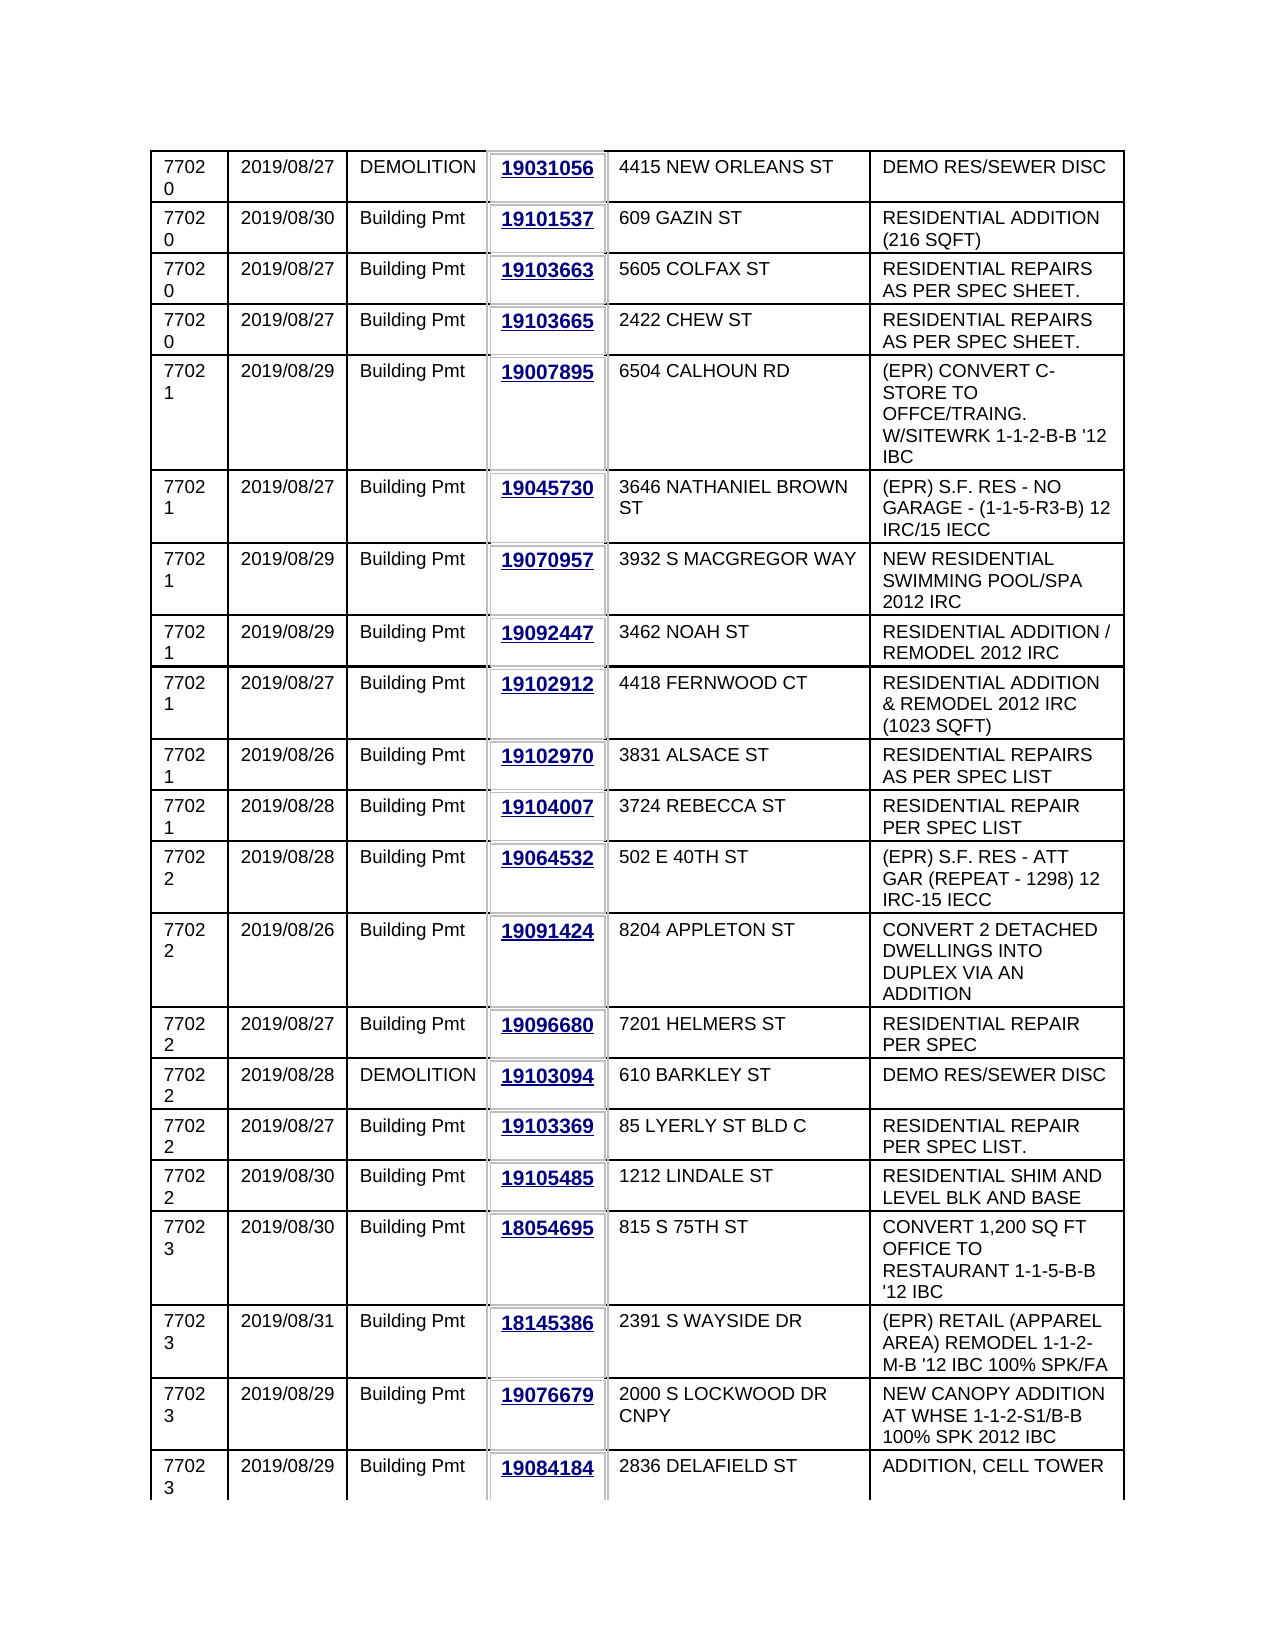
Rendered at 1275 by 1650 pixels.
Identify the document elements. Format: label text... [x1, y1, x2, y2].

table_cell 3831 ALSACE ST [609, 740, 869, 789]
table_cell Building Pmt [348, 356, 486, 469]
table_cell RESIDENTIAL REPAIR PER SPEC LIST [871, 791, 1123, 840]
table_cell RESIDENTIAL ADDITION / REMODEL 2012 IRC [871, 616, 1123, 665]
table_cell 85 LYERLY ST BLD C [609, 1110, 869, 1159]
table_cell DEMOLITION [348, 1059, 486, 1108]
table_cell 19031056 [491, 155, 604, 201]
table_cell 19103094 [491, 1062, 604, 1108]
table_cell Building Pmt [348, 616, 486, 665]
table_cell 19105485 [491, 1164, 604, 1210]
table_cell Building Pmt [348, 254, 486, 303]
table_cell 77020 [152, 305, 227, 354]
table_cell 19091424 [491, 917, 604, 1006]
table_cell 19101537 [491, 206, 604, 252]
table_cell 610 BARKLEY ST [609, 1059, 869, 1108]
table_cell 5605 COLFAX ST [609, 254, 869, 303]
table_cell 2019/08/30 [229, 1161, 346, 1210]
table_cell (EPR) CONVERT C-STORE TO OFFCE/TRAING. W/SITEWRK 1-1-2-B-B '12 IBC [871, 356, 1123, 469]
table_cell 2019/08/28 [229, 1059, 346, 1108]
table_cell 19084184 [491, 1454, 604, 1500]
table_cell 2019/08/29 [229, 1451, 346, 1500]
table_cell DEMO RES/SEWER DISC [871, 152, 1123, 201]
table_cell 815 S 75TH ST [609, 1212, 869, 1304]
table_cell 77020 [152, 152, 227, 201]
table_cell Building Pmt [348, 1379, 486, 1449]
table_cell RESIDENTIAL REPAIRS AS PER SPEC SHEET. [871, 254, 1123, 303]
table_cell 77021 [152, 544, 227, 614]
table_cell 77022 [152, 1008, 227, 1057]
table_cell 2836 DELAFIELD ST [609, 1451, 869, 1500]
table_cell RESIDENTIAL ADDITION & REMODEL 2012 IRC (1023 SQFT) [871, 668, 1123, 738]
table_cell NEW CANOPY ADDITION AT WHSE 1-1-2-S1/B-B 100% SPK 2012 IBC [871, 1379, 1123, 1449]
table_cell 18054695 [491, 1215, 604, 1304]
table_cell 3462 NOAH ST [609, 616, 869, 665]
table_cell Building Pmt [348, 1306, 486, 1377]
table_cell 2019/08/26 [229, 740, 346, 789]
table_cell 2019/08/29 [229, 356, 346, 469]
table_cell 19076679 [491, 1381, 604, 1449]
table_cell 77021 [152, 471, 227, 542]
table_cell Building Pmt [348, 914, 486, 1006]
table_cell 19045730 [491, 474, 604, 542]
table_cell 2019/08/26 [229, 914, 346, 1006]
table_cell DEMOLITION [348, 152, 486, 201]
table_cell 77021 [152, 740, 227, 789]
table_cell 2019/08/29 [229, 544, 346, 614]
table_cell (EPR) S.F. RES - NO GARAGE - (1-1-5-R3-B) 12 IRC/15 IECC [871, 471, 1123, 542]
table_cell 8204 APPLETON ST [609, 914, 869, 1006]
table_cell 609 GAZIN ST [609, 203, 869, 252]
table_cell 19092447 [491, 619, 604, 665]
table_cell 77021 [152, 356, 227, 469]
table_cell 2019/08/27 [229, 471, 346, 542]
table_cell 502 E 40TH ST [609, 842, 869, 912]
table_cell 77020 [152, 254, 227, 303]
table_cell 77023 [152, 1379, 227, 1449]
table_cell 77023 [152, 1212, 227, 1304]
table_cell Building Pmt [348, 1451, 486, 1500]
table_cell 2019/08/29 [229, 616, 346, 665]
table_cell Building Pmt [348, 842, 486, 912]
table_cell 77021 [152, 791, 227, 840]
table_cell 3932 S MACGREGOR WAY [609, 544, 869, 614]
table_cell Building Pmt [348, 1161, 486, 1210]
table_cell Building Pmt [348, 544, 486, 614]
table_cell 19070957 [491, 547, 604, 614]
table_cell 7201 HELMERS ST [609, 1008, 869, 1057]
table_cell 4415 NEW ORLEANS ST [609, 152, 869, 201]
table_cell RESIDENTIAL SHIM AND LEVEL BLK AND BASE [871, 1161, 1123, 1210]
table_cell 77022 [152, 914, 227, 1006]
table_cell 19096680 [491, 1011, 604, 1057]
table_cell 2019/08/30 [229, 1212, 346, 1304]
table_cell Building Pmt [348, 740, 486, 789]
table_cell RESIDENTIAL ADDITION (216 SQFT) [871, 203, 1123, 252]
table_cell 2019/08/28 [229, 842, 346, 912]
table_cell 19102912 [491, 670, 604, 738]
table_cell 77023 [152, 1451, 227, 1500]
table_cell 19104007 [491, 793, 604, 840]
table_cell RESIDENTIAL REPAIR PER SPEC [871, 1008, 1123, 1057]
table_cell 2000 S LOCKWOOD DR CNPY [609, 1379, 869, 1449]
table_cell 3724 REBECCA ST [609, 791, 869, 840]
table_cell 77023 [152, 1306, 227, 1377]
table_cell NEW RESIDENTIAL SWIMMING POOL/SPA 2012 IRC [871, 544, 1123, 614]
table_cell 2019/08/30 [229, 203, 346, 252]
table_cell 6504 CALHOUN RD [609, 356, 869, 469]
table_cell 77022 [152, 842, 227, 912]
table_cell 2019/08/27 [229, 254, 346, 303]
table_cell RESIDENTIAL REPAIRS AS PER SPEC LIST [871, 740, 1123, 789]
table_cell Building Pmt [348, 305, 486, 354]
table_cell 18145386 [491, 1309, 604, 1377]
table_cell 2019/08/29 [229, 1379, 346, 1449]
table_cell 2019/08/27 [229, 305, 346, 354]
table_cell 77022 [152, 1059, 227, 1108]
table_cell Building Pmt [348, 471, 486, 542]
table_cell RESIDENTIAL REPAIRS AS PER SPEC SHEET. [871, 305, 1123, 354]
table_cell Building Pmt [348, 791, 486, 840]
table_cell 2019/08/27 [229, 668, 346, 738]
table_cell CONVERT 2 DETACHED DWELLINGS INTO DUPLEX VIA AN ADDITION [871, 914, 1123, 1006]
table_cell 2391 S WAYSIDE DR [609, 1306, 869, 1377]
table_cell 19103663 [491, 257, 604, 303]
table_cell 2019/08/28 [229, 791, 346, 840]
table_cell Building Pmt [348, 203, 486, 252]
table_cell 2019/08/31 [229, 1306, 346, 1377]
table_cell 19064532 [491, 845, 604, 912]
table_cell Building Pmt [348, 1212, 486, 1304]
table_cell 4418 FERNWOOD CT [609, 668, 869, 738]
table_cell 19102970 [491, 743, 604, 789]
table_cell (EPR) S.F. RES - ATT GAR (REPEAT - 1298) 12 IRC-15 IECC [871, 842, 1123, 912]
table_cell Building Pmt [348, 1110, 486, 1159]
table_cell 3646 NATHANIEL BROWN ST [609, 471, 869, 542]
table_cell (EPR) RETAIL (APPAREL AREA) REMODEL 1-1-2-M-B '12 IBC 100% SPK/FA [871, 1306, 1123, 1377]
table_cell 77020 [152, 203, 227, 252]
table_cell 77021 [152, 616, 227, 665]
table_cell Building Pmt [348, 668, 486, 738]
table_cell 2422 CHEW ST [609, 305, 869, 354]
table_cell 19103369 [491, 1113, 604, 1159]
table_cell ADDITION, CELL TOWER [871, 1451, 1123, 1500]
table_cell RESIDENTIAL REPAIR PER SPEC LIST. [871, 1110, 1123, 1159]
table_cell 19007895 [491, 358, 604, 469]
table_cell 19103665 [491, 308, 604, 354]
table_cell CONVERT 1,200 SQ FT OFFICE TO RESTAURANT 1-1-5-B-B '12 IBC [871, 1212, 1123, 1304]
table_cell 77022 [152, 1110, 227, 1159]
table_cell DEMO RES/SEWER DISC [871, 1059, 1123, 1108]
table_cell 2019/08/27 [229, 152, 346, 201]
table_cell 77021 [152, 668, 227, 738]
table_cell 1212 LINDALE ST [609, 1161, 869, 1210]
table_cell Building Pmt [348, 1008, 486, 1057]
table_cell 77022 [152, 1161, 227, 1210]
table_cell 2019/08/27 [229, 1110, 346, 1159]
table_cell 2019/08/27 [229, 1008, 346, 1057]
